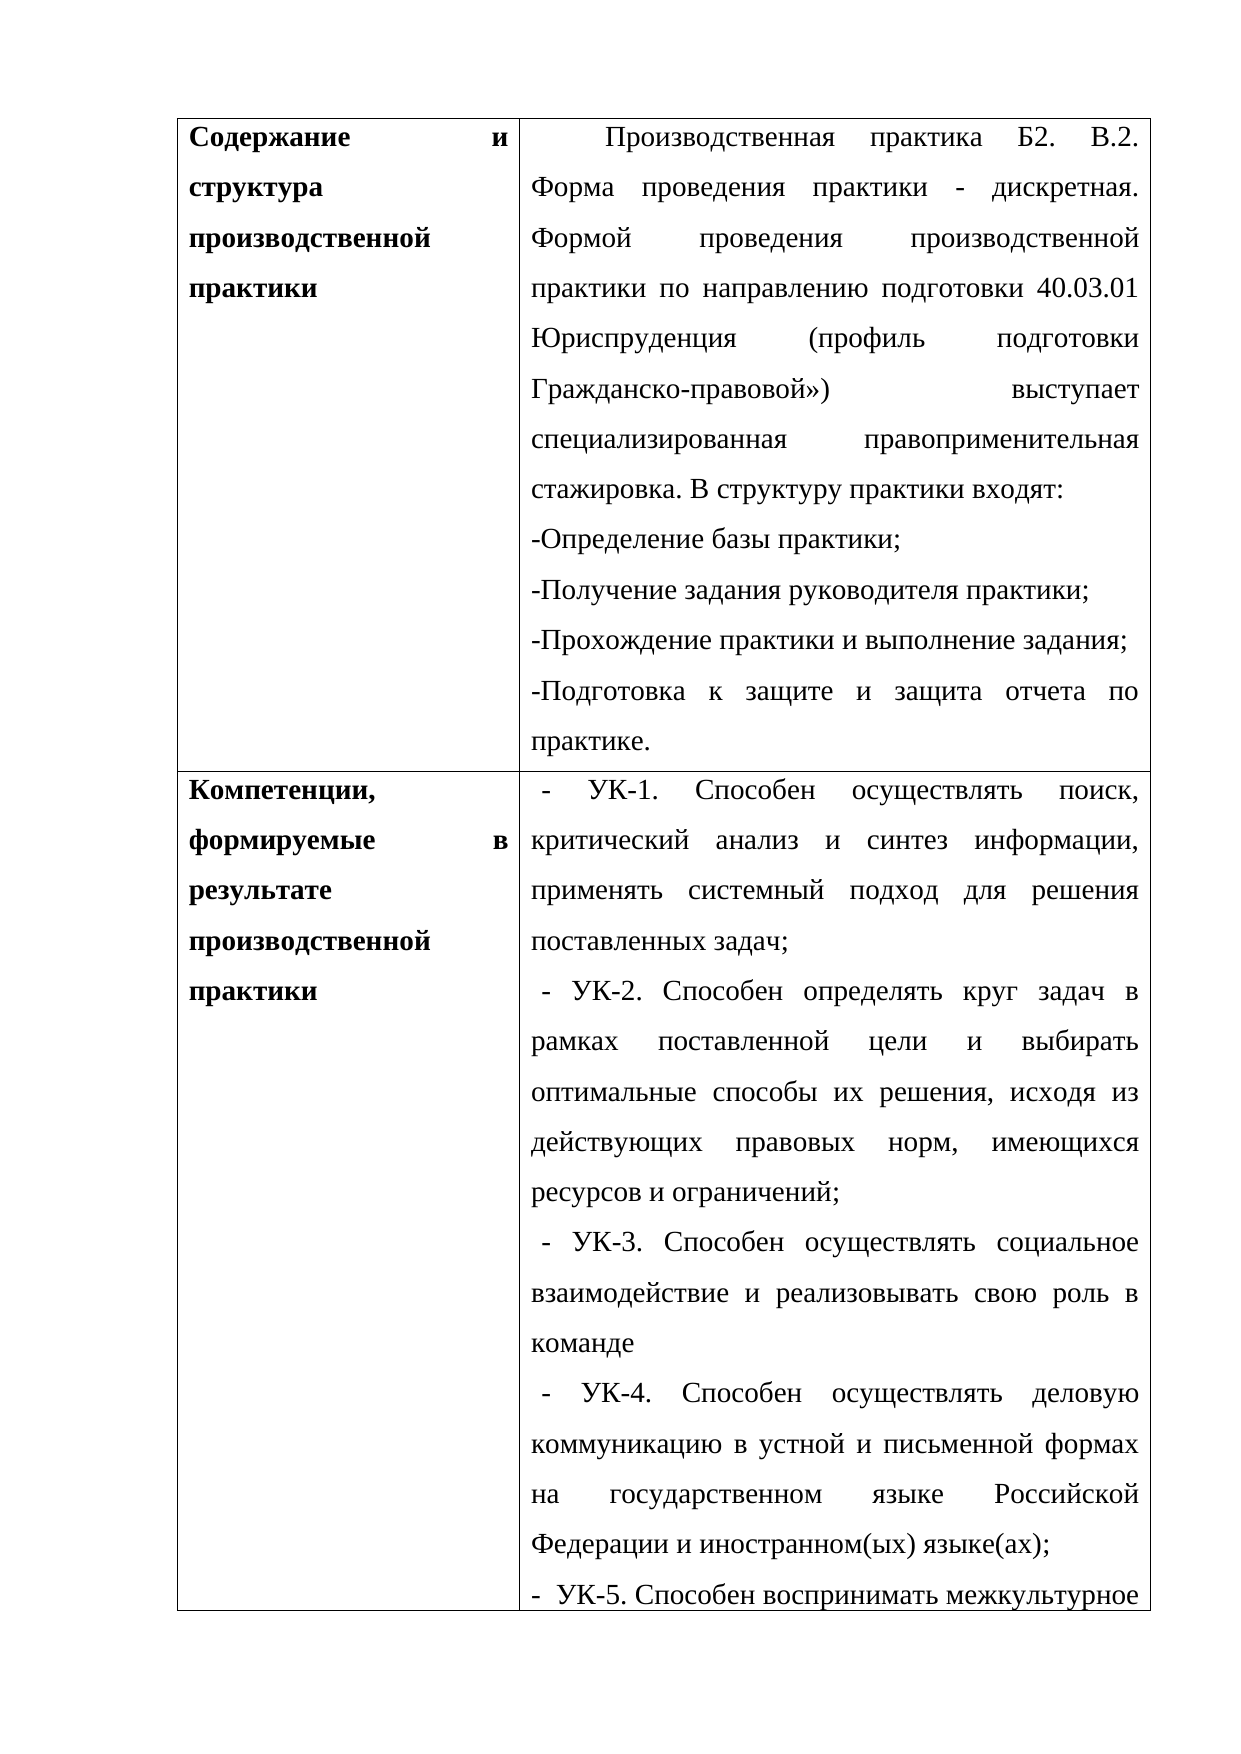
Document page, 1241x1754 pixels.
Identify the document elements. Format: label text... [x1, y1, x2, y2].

table_cell Производственная практика Б2. В.2. Форма проведения практики - дискретная. Формой проведения производственной практики по направлению подготовки 40.03.01 Юриспруденция (профиль подготовки Гражданско-правовой») выступает специализированная правоприменительная стажировка. В структуру практики входят: -Определение базы практики; -Получение задания руководителя практики; -Прохождение практики и выполнение задания; -Подготовка к защите и защита отчета по практике. [520, 119, 1150, 771]
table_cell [178, 772, 519, 1610]
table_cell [520, 772, 1150, 1610]
table_cell Содержание и структура производственной практики [178, 119, 519, 771]
